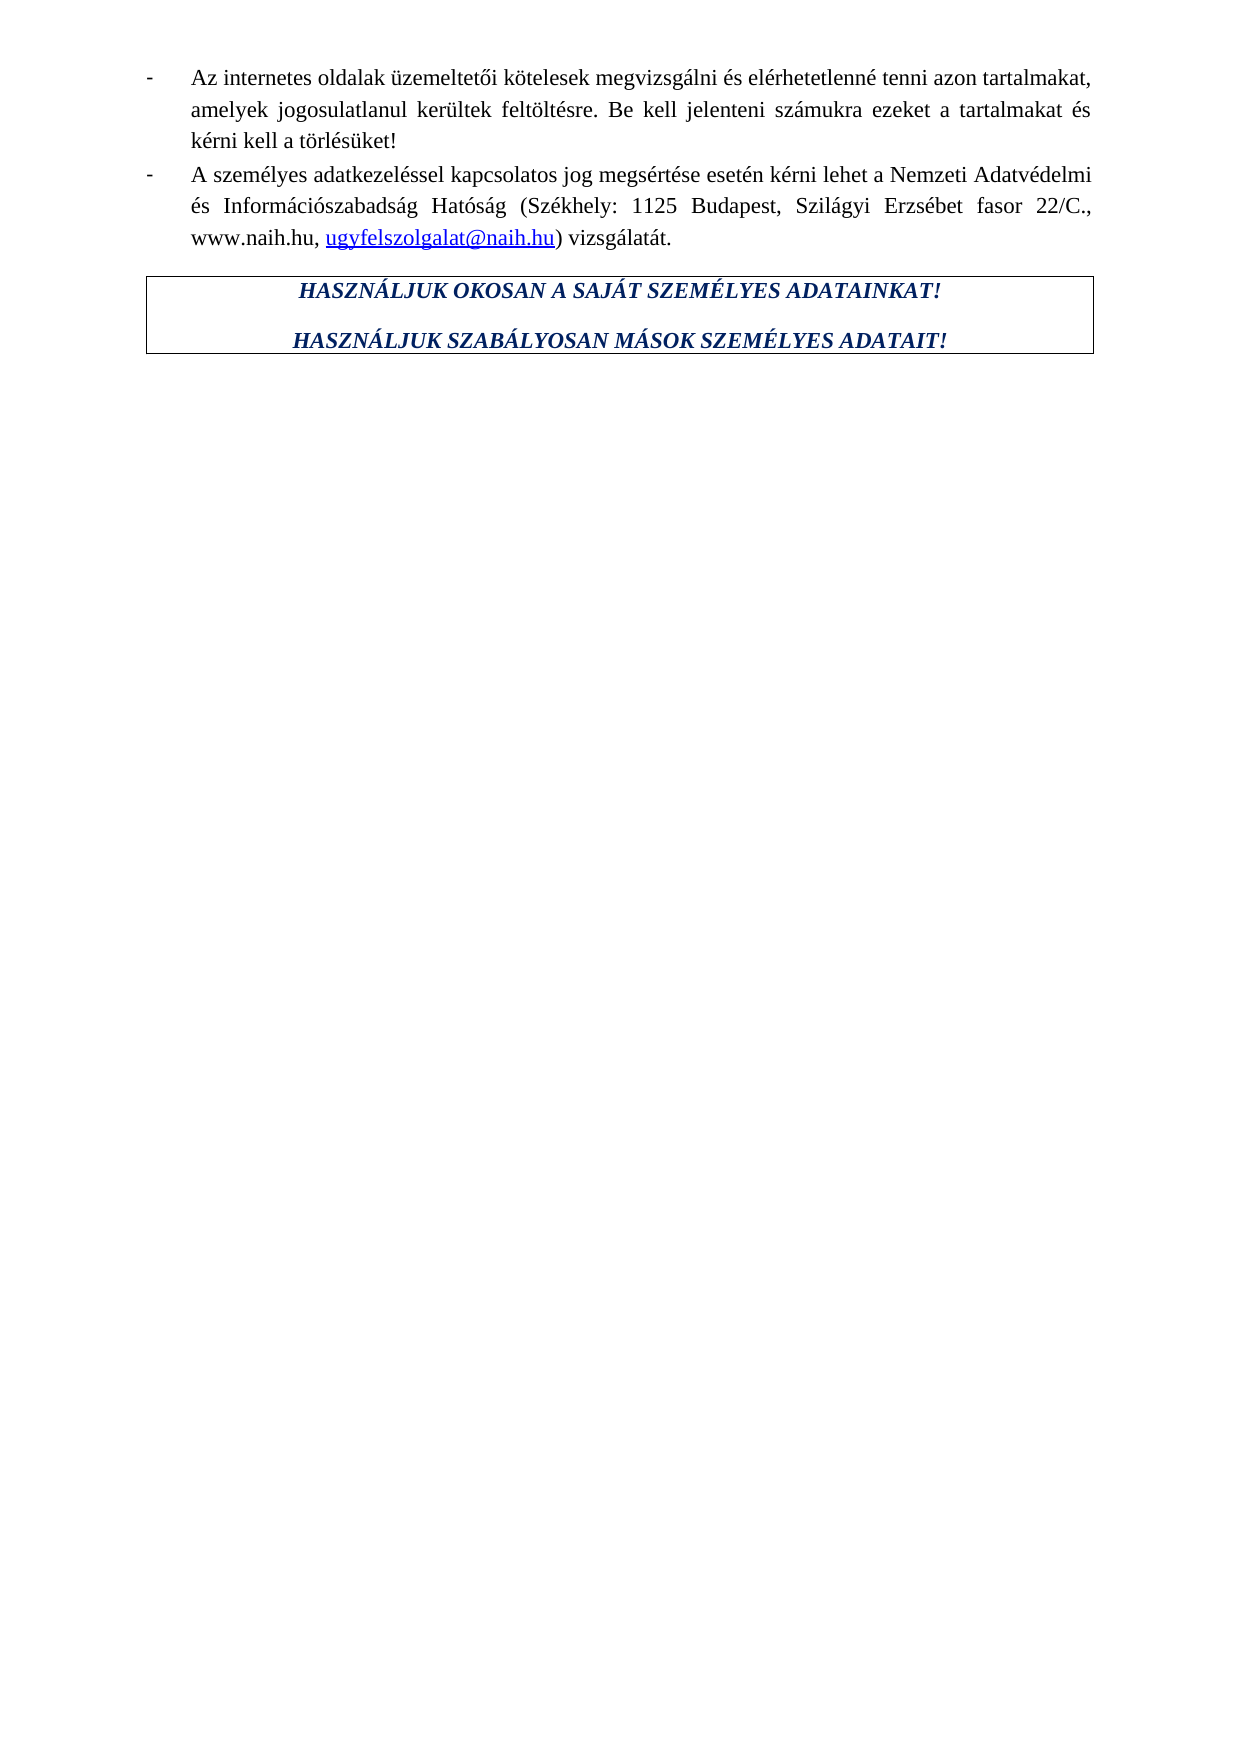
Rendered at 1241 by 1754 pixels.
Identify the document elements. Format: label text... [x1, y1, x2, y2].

text HASZNÁLJUK OKOSAN A SAJÁT SZEMÉLYES ADATAINKAT! [147, 277, 1093, 303]
text HASZNÁLJUK SZABÁLYOSAN MÁSOK SZEMÉLYES ADATAIT! [147, 326, 1093, 353]
list A személyes adatkezeléssel kapcsolatos jog megsértése esetén kérni lehet a Nemzeti Adatvédelmi és Információszabadság Hatóság (Székhely: 1125 Budapest, Szilágyi Erzsébet fasor 22/C., www.naih.hu, ugyfelszolgalat@naih.hu) vizsgálatát. [146, 160, 1093, 250]
list Az internetes oldalak üzemeltetői kötelesek megvizsgálni és elérhetetlenné tenni azon tartalmakat, amelyek jogosulatlanul kerültek feltöltésre. Be kell jelenteni számukra ezeket a tartalmakat és kérni kell a törlésüket! [146, 63, 1093, 153]
